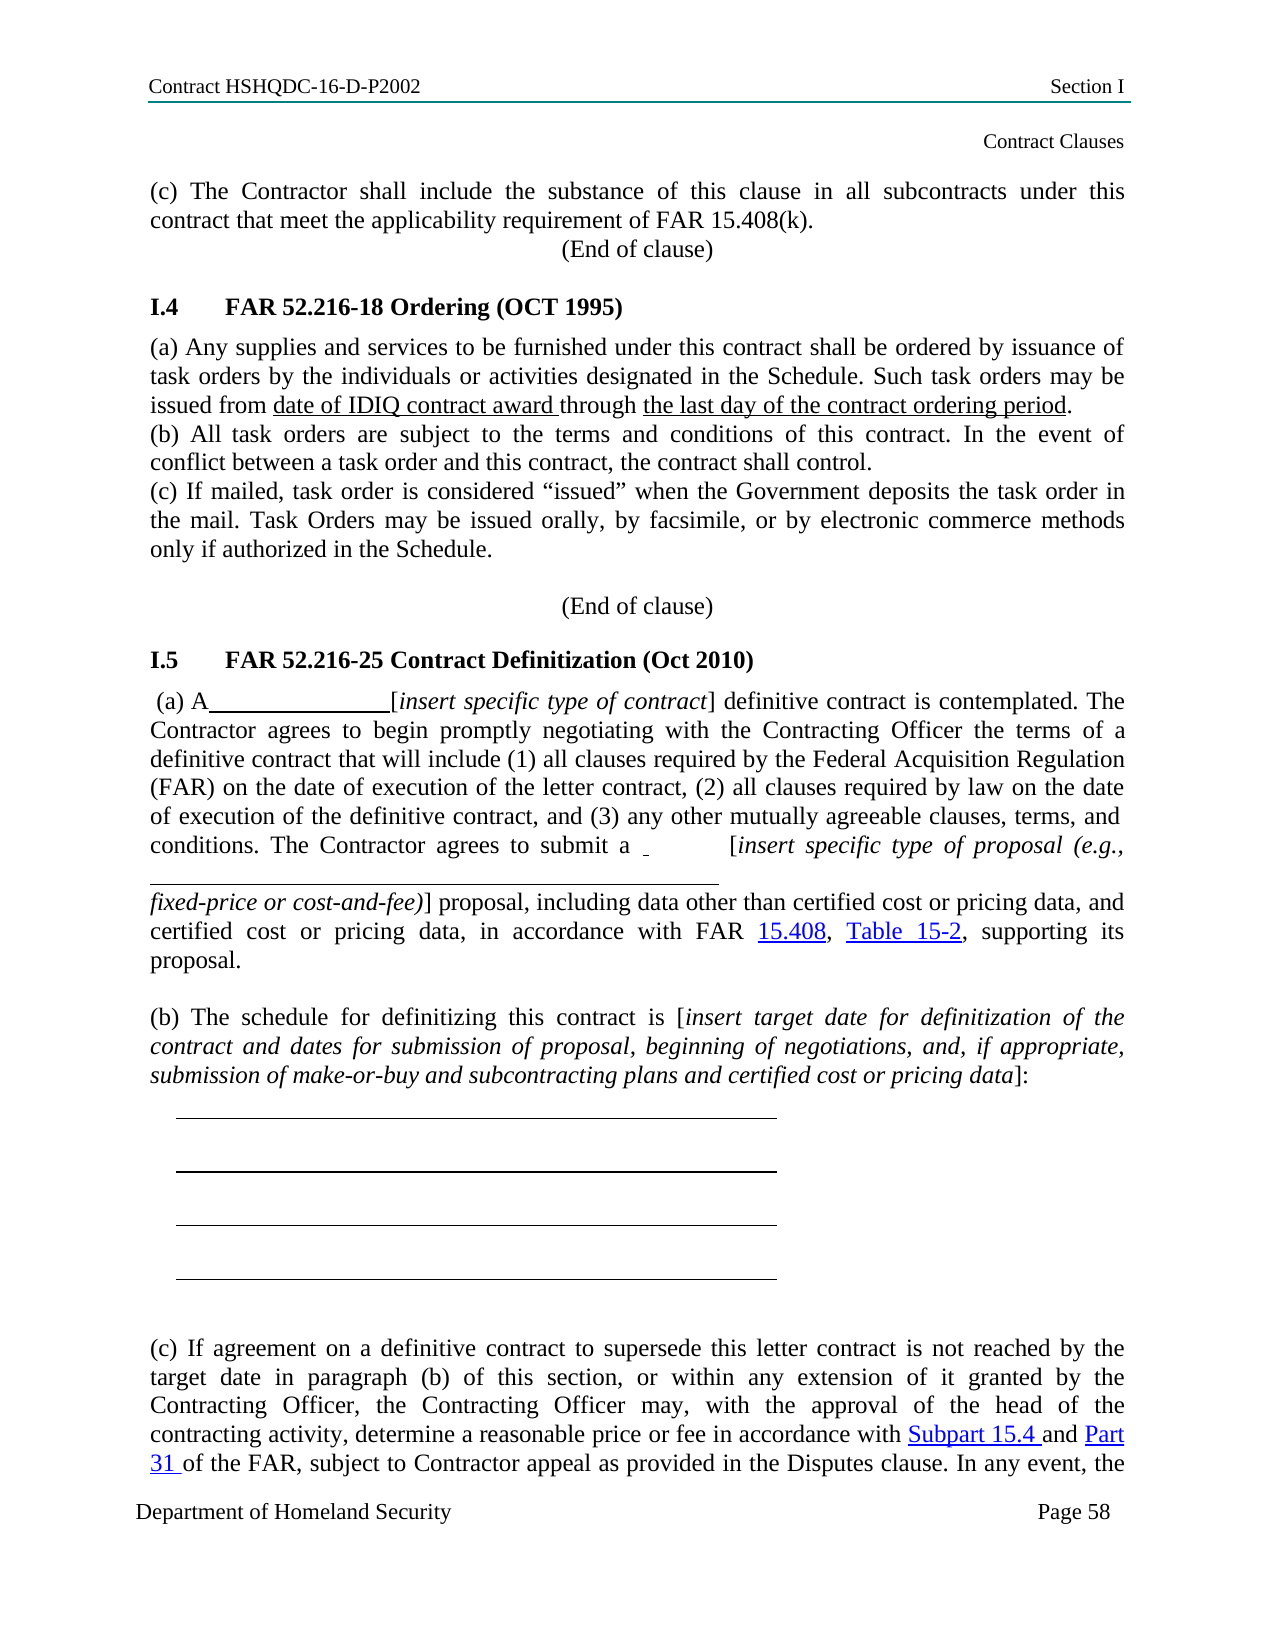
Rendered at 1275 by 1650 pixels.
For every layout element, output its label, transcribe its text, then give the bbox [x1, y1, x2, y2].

list The Contractor shall include the substance of this clause in all subcontracts under this contract that meet the applicability requirement of FAR 15.408(k). [150, 176, 1126, 234]
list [150, 1333, 1125, 1477]
list If mailed, task order is considered “issued” when the Government deposits the task order in the mail. Task Orders may be issued orally, by facsimile, or by electronic commerce methods only if authorized in the Schedule. [150, 476, 1126, 562]
list The schedule for definitizing this contract is [insert target date for definitization of the contract and dates for submission of proposal, beginning of negotiations, and, if appropriate, submission of make-or-buy and subcontracting plans and certified cost or pricing data]: [150, 1002, 1126, 1089]
text (End of clause) [135, 591, 1139, 620]
text conditions. The Contractor agrees to submit a [150, 830, 718, 884]
text fixed-price or cost-and-fee)] proposal, including data other than certified cost or pricing data, and certified cost or pricing data, in accordance with FAR 15.408, Table 15-2, supporting its proposal. [150, 887, 1125, 974]
list All task orders are subject to the terms and conditions of this contract. In the event of conflict between a task order and this contract, the contract shall control. [150, 419, 1125, 476]
list Any supplies and services to be furnished under this contract shall be ordered by issuance of task orders by the individuals or activities designated in the Schedule. Such task orders may be issued from date of IDIQ contract award through the last day of the contract ordering period. [150, 332, 1125, 419]
text [insert specific type of proposal (e.g., [729, 830, 1139, 859]
text (End of clause) [135, 234, 1139, 262]
subtitle FAR 52.216-25 Contract Definitization (Oct 2010) [150, 646, 1139, 674]
subtitle FAR 52.216-18 Ordering (OCT 1995) [150, 292, 1139, 321]
list A [insert specific type of contract] definitive contract is contemplated. The Contractor agrees to begin promptly negotiating with the Contracting Officer the terms of a definitive contract that will include (1) all clauses required by the Federal Acquisition Regulation (FAR) on the date of execution of the letter contract, (2) all clauses required by law on the date of execution of the definitive contract, and (3) any other mutually agreeable clauses, terms, and [150, 686, 1125, 830]
text Contract Clauses [150, 129, 1139, 153]
